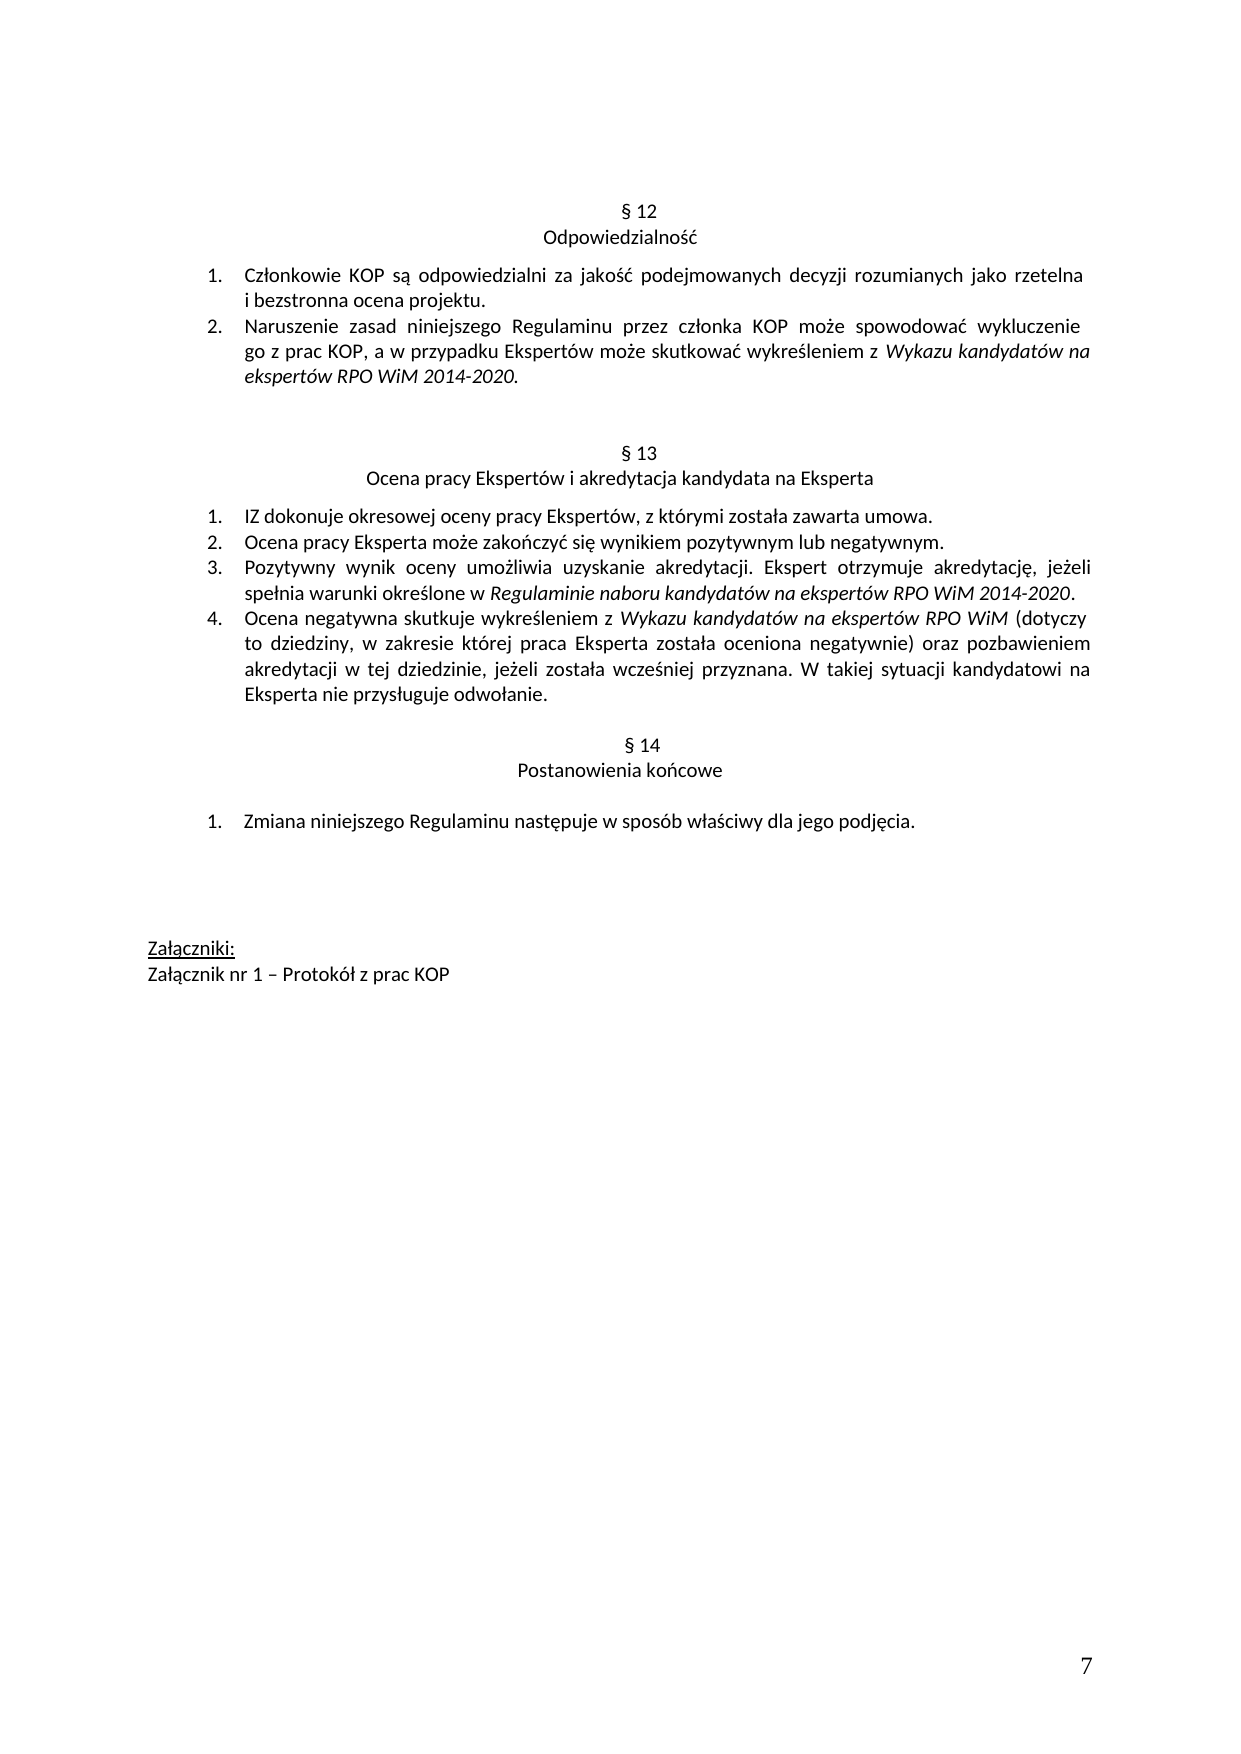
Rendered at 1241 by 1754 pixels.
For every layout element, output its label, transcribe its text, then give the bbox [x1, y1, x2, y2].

text Załącznik nr 1 – Protokół z prac KOP [148, 961, 1093, 1015]
text § 12 [185, 198, 1093, 224]
text Załączniki: [148, 936, 1093, 961]
text § 14 [192, 732, 1093, 758]
list Pozytywny wynik oceny umożliwia uzyskanie akredytacji. Ekspert otrzymuje akredytację, jeżeli spełnia warunki określone w Regulaminie naboru kandydatów na ekspertów RPO WiM 2014-2020. [207, 554, 1093, 605]
list Członkowie KOP są odpowiedzialni za jakość podejmowanych decyzji rozumianych jako rzetelna i bezstronna ocena projektu. [207, 262, 1093, 313]
list Naruszenie zasad niniejszego Regulaminu przez członka KOP może spowodować wykluczenie go z prac KOP, a w przypadku Ekspertów może skutkować wykreśleniem z Wykazu kandydatów na ekspertów RPO WiM 2014-2020. [207, 313, 1093, 389]
list Zmiana niniejszego Regulaminu następuje w sposób właściwy dla jego podjęcia. [207, 808, 1093, 834]
list IZ dokonuje okresowej oceny pracy Ekspertów, z którymi została zawarta umowa. [207, 503, 1093, 529]
list Ocena negatywna skutkuje wykreśleniem z Wykazu kandydatów na ekspertów RPO WiM (dotyczy to dziedziny, w zakresie której praca Eksperta została oceniona negatywnie) oraz pozbawieniem akredytacji w tej dziedzinie, jeżeli została wcześniej przyznana. W takiej sytuacji kandydatowi na Eksperta nie przysługuje odwołanie. [207, 605, 1093, 707]
text § 13 [185, 440, 1093, 465]
text Postanowienia końcowe [148, 758, 1093, 783]
text Odpowiedzialność [148, 224, 1093, 249]
list Ocena pracy Eksperta może zakończyć się wynikiem pozytywnym lub negatywnym. [207, 529, 1093, 554]
text Ocena pracy Ekspertów i akredytacja kandydata na Eksperta [148, 465, 1093, 491]
